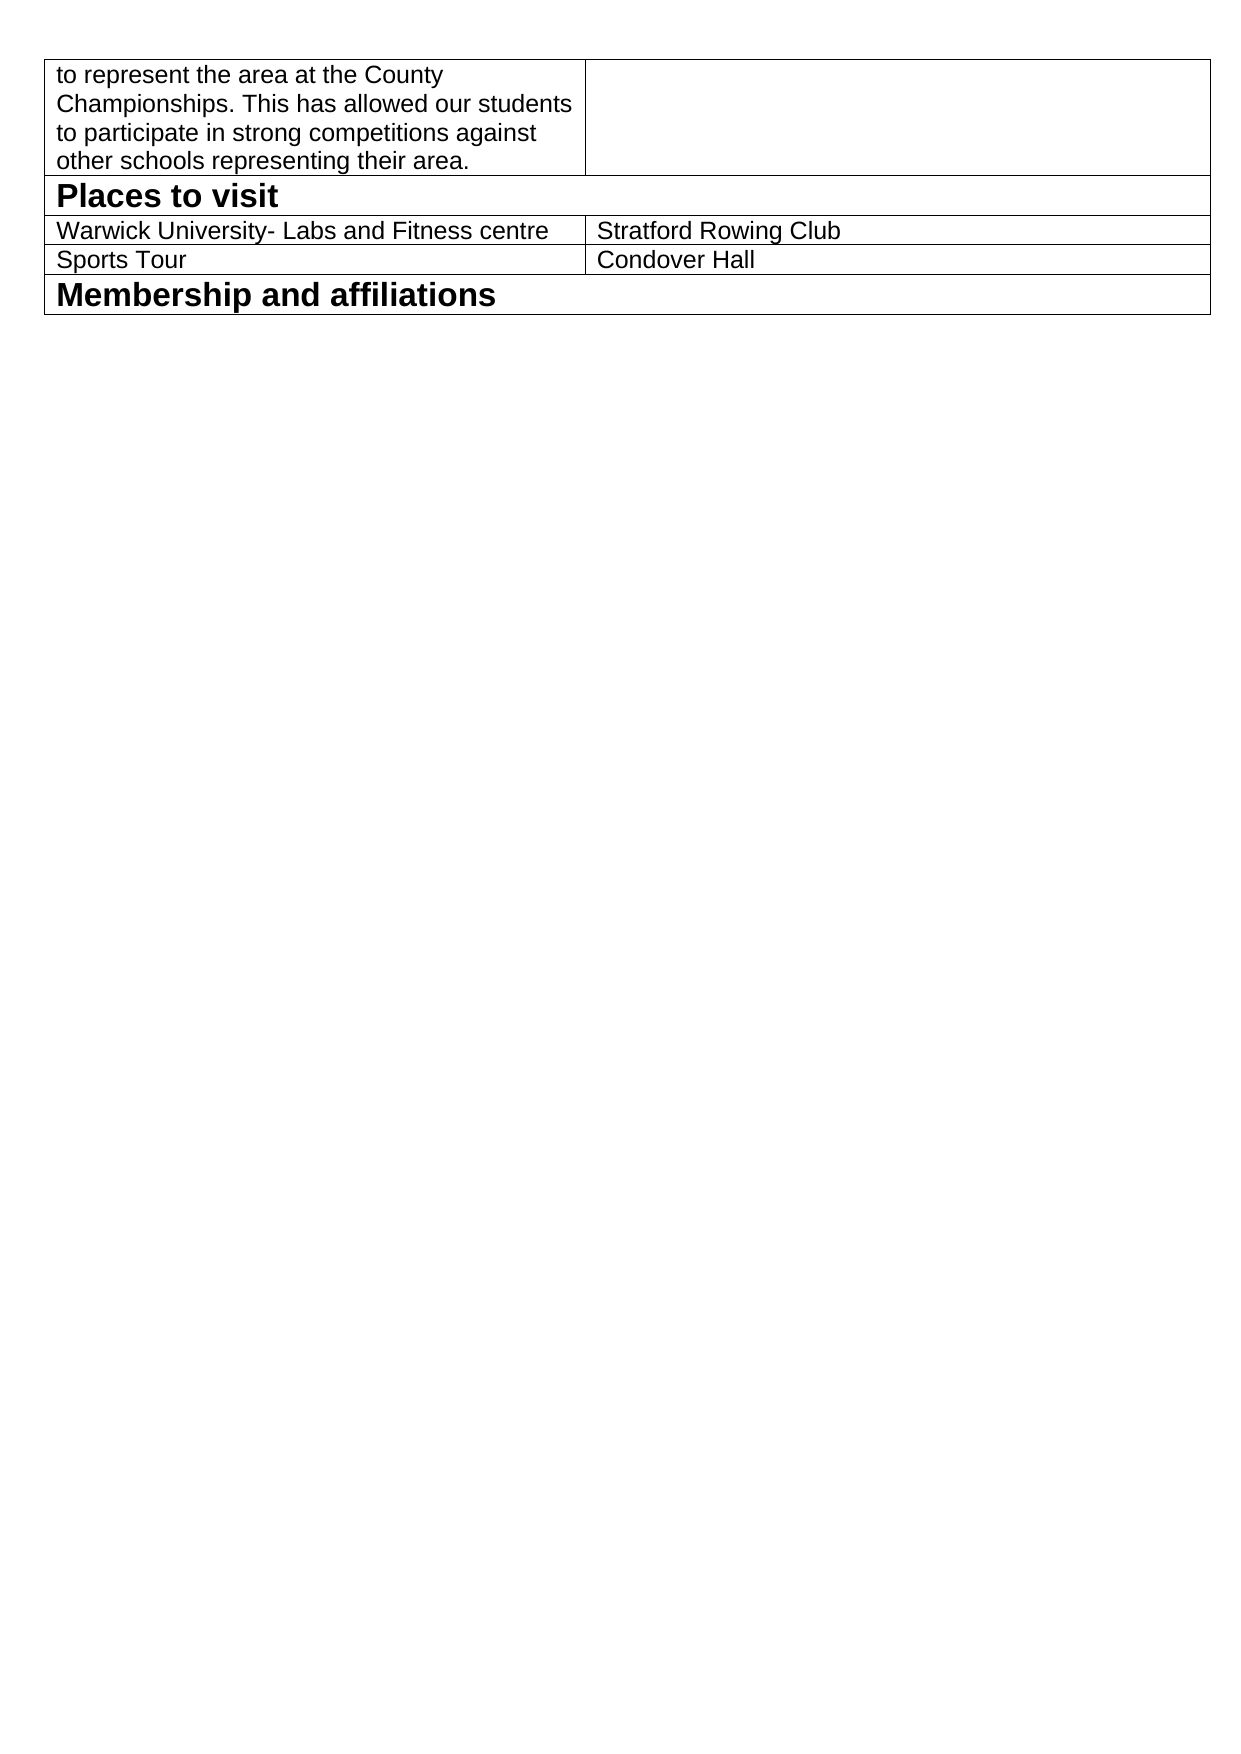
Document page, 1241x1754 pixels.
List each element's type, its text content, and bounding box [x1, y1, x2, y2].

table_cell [45, 60, 585, 175]
table_cell Sports Tour [45, 245, 585, 274]
table_cell Membership and affiliations [45, 275, 1210, 314]
table_cell Stratford Rowing Club [586, 216, 1210, 244]
table_cell [586, 60, 1210, 175]
table_cell Warwick University- Labs and Fitness centre [45, 216, 585, 244]
table_cell Condover Hall [586, 245, 1210, 274]
table_cell Places to visit [45, 176, 1210, 214]
